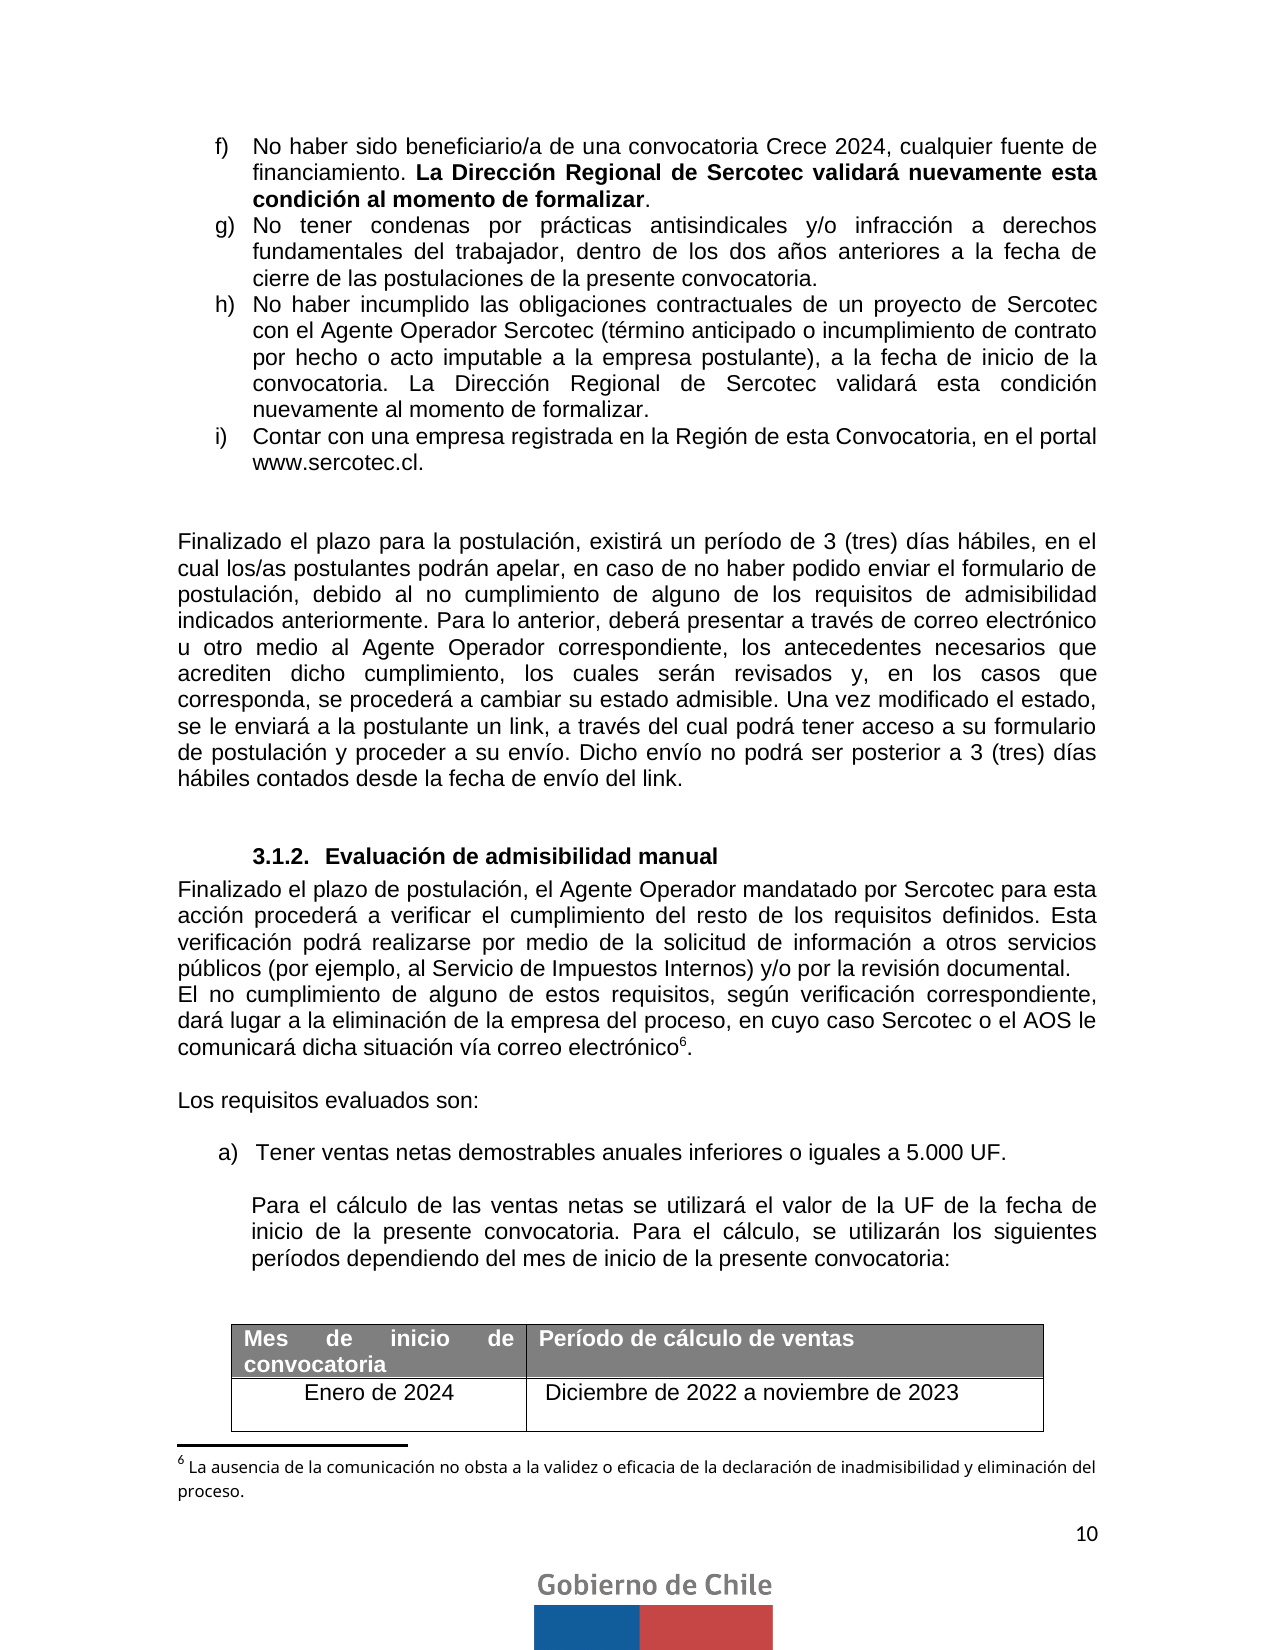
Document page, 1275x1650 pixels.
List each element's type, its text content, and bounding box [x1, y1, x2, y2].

list No haber sido beneficiario/a de una convocatoria Crece 2024, cualquier fuente de financiamiento. La Dirección Regional de Sercotec validará nuevamente esta condición al momento de formalizar. [215, 133, 1098, 212]
picture [532, 1560, 774, 1650]
list No haber incumplido las obligaciones contractuales de un proyecto de Sercotec con el Agente Operador Sercotec (término anticipado o incumplimiento de contrato por hecho o acto imputable a la empresa postulante), a la fecha de inicio de la convocatoria. La Dirección Regional de Sercotec validará esta condición nuevamente al momento de formalizar. [215, 291, 1098, 423]
text Finalizado el plazo de postulación, el Agente Operador mandatado por Sercotec para esta acción procederá a verificar el cumplimiento del resto de los requisitos definidos. Esta verificación podrá realizarse por medio de la solicitud de información a otros servicios públicos (por ejemplo, al Servicio de Impuestos Internos) y/o por la revisión documental. [177, 876, 1098, 981]
text Para el cálculo de las ventas netas se utilizará el valor de la UF de la fecha de inicio de la presente convocatoria. Para el cálculo, se utilizarán los siguientes períodos dependiendo del mes de inicio de la presente convocatoria: [251, 1192, 1098, 1271]
subtitle Evaluación de admisibilidad manual [252, 843, 1098, 869]
text Los requisitos evaluados son: [177, 1087, 1098, 1113]
table_header Período de cálculo de ventas [527, 1325, 1043, 1377]
text El no cumplimiento de alguno de estos requisitos, según verificación correspondiente, dará lugar a la eliminación de la empresa del proceso, en cuyo caso Sercotec o el AOS le comunicará dicha situación vía correo electrónico. [177, 981, 1098, 1060]
list Contar con una empresa registrada en la Región de esta Convocatoria, en el portal www.sercotec.cl. [215, 423, 1098, 476]
table_cell Enero de 2024 [232, 1379, 526, 1431]
list Tener ventas netas demostrables anuales inferiores o iguales a 5.000 UF. [218, 1139, 1098, 1166]
table_header Mes de inicio de convocatoria [232, 1325, 526, 1377]
text Finalizado el plazo para la postulación, existirá un período de 3 (tres) días hábiles, en el cual los/as postulantes podrán apelar, en caso de no haber podido enviar el formulario de postulación, debido al no cumplimiento de alguno de los requisitos de admisibilidad indicados anteriormente. Para lo anterior, deberá presentar a través de correo electrónico u otro medio al Agente Operador correspondiente, los antecedentes necesarios que acrediten dicho cumplimiento, los cuales serán revisados y, en los casos que corresponda, se procederá a cambiar su estado admisible. Una vez modificado el estado, se le enviará a la postulante un link, a través del cual podrá tener acceso a su formulario de postulación y proceder a su envío. Dicho envío no podrá ser posterior a 3 (tres) días hábiles contados desde la fecha de envío del link. [177, 528, 1098, 792]
list No tener condenas por prácticas antisindicales y/o infracción a derechos fundamentales del trabajador, dentro de los dos años anteriores a la fecha de cierre de las postulaciones de la presente convocatoria. [215, 212, 1098, 291]
table_cell Diciembre de 2022 a noviembre de 2023 [527, 1379, 1043, 1431]
